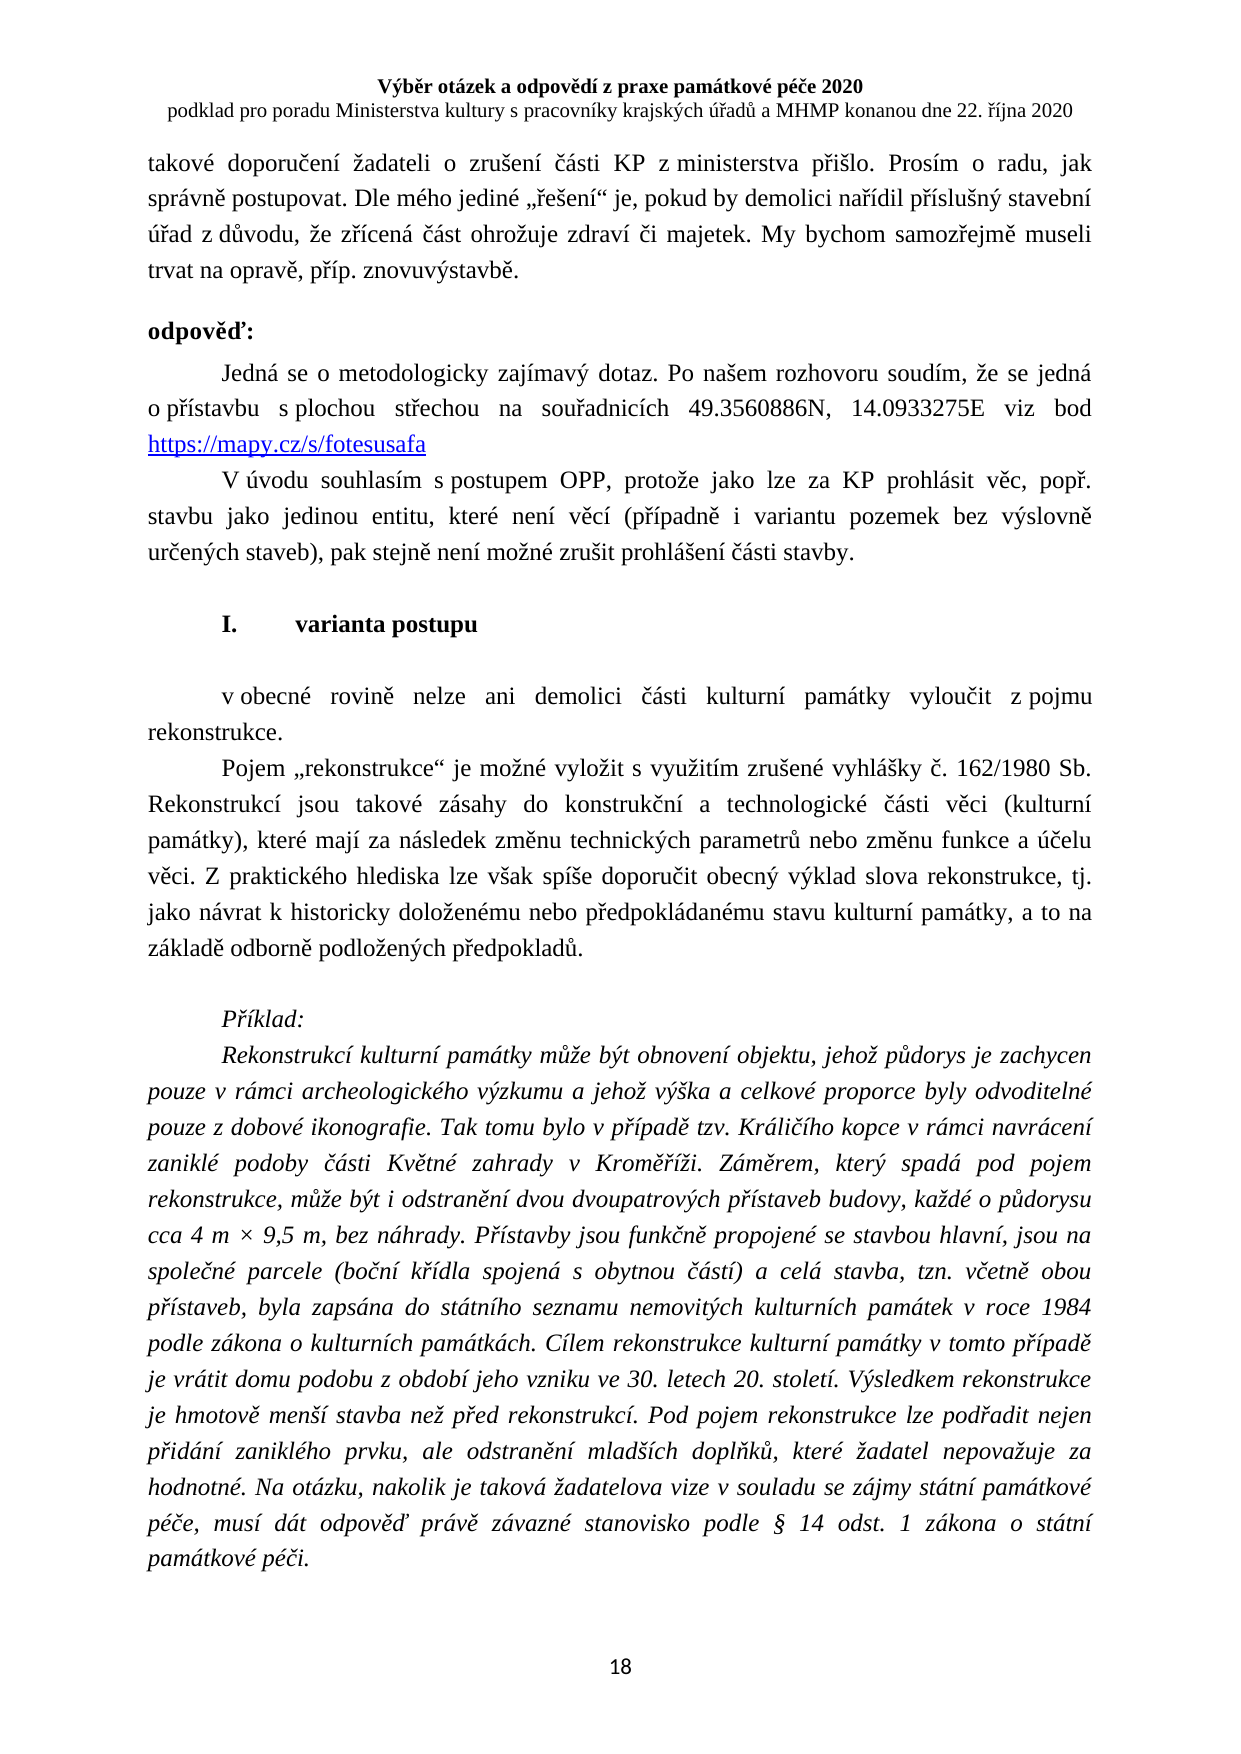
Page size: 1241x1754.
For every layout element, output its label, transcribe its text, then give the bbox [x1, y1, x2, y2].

text Příklad: [148, 1004, 1093, 1033]
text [148, 148, 1093, 284]
text V úvodu souhlasím s postupem OPP, protože jako lze za KP prohlásit věc, popř. stavbu jako jedinou entitu, které není věcí (případně i variantu pozemek bez výslovně určených staveb), pak stejně není možné zrušit prohlášení části stavby. [148, 465, 1093, 566]
list varianta postupu [148, 609, 1093, 638]
text Jedná se o metodologicky zajímavý dotaz. Po našem rozhovoru soudím, že se jedná o přístavbu s plochou střechou na souřadnicích 49.3560886N, 14.0933275E viz bod https://mapy.cz/s/fotesusafa [148, 358, 1093, 458]
text Rekonstrukcí kulturní památky může být obnovení objektu, jehož půdorys je zachycen pouze v rámci archeologického výzkumu a jehož výška a celkové proporce byly odvoditelné pouze z dobové ikonografie. Tak tomu bylo v případě tzv. Králičího kopce v rámci navrácení zaniklé podoby části Květné zahrady v Kroměříži. Záměrem, který spadá pod pojem rekonstrukce, může být i odstranění dvou dvoupatrových přístaveb budovy, každé o půdorysu cca 4 m × 9,5 m, bez náhrady. Přístavby jsou funkčně propojené se stavbou hlavní, jsou na společné parcele (boční křídla spojená s obytnou částí) a celá stavba, tzn. včetně obou přístaveb, byla zapsána do státního seznamu nemovitých kulturních památek v roce 1984 podle zákona o kulturních památkách. Cílem rekonstrukce kulturní památky v tomto případě je vrátit domu podobu z období jeho vzniku ve 30. letech 20. století. Výsledkem rekonstrukce je hmotově menší stavba než před rekonstrukcí. Pod pojem rekonstrukce lze podřadit nejen přidání zaniklého prvku, ale odstranění mladších doplňků, které žadatel nepovažuje za hodnotné. Na otázku, nakolik je taková žadatelova vize v souladu se zájmy státní památkové péče, musí dát odpověď právě závazné stanovisko podle § 14 odst. 1 zákona o státní památkové péči. [148, 1040, 1093, 1572]
text Pojem „rekonstrukce“ je možné vyložit s využitím zrušené vyhlášky č. 162/1980 Sb. Rekonstrukcí jsou takové zásahy do konstrukční a technologické části věci (kulturní památky), které mají za následek změnu technických parametrů nebo změnu funkce a účelu věci. Z praktického hlediska lze však spíše doporučit obecný výklad slova rekonstrukce, tj. jako návrat k historicky doloženému nebo předpokládanému stavu kulturní památky, a to na základě odborně podložených předpokladů. [148, 753, 1093, 961]
text v obecné rovině nelze ani demolici části kulturní památky vyloučit z pojmu rekonstrukce. [148, 681, 1093, 746]
title odpověď: [148, 316, 1093, 345]
